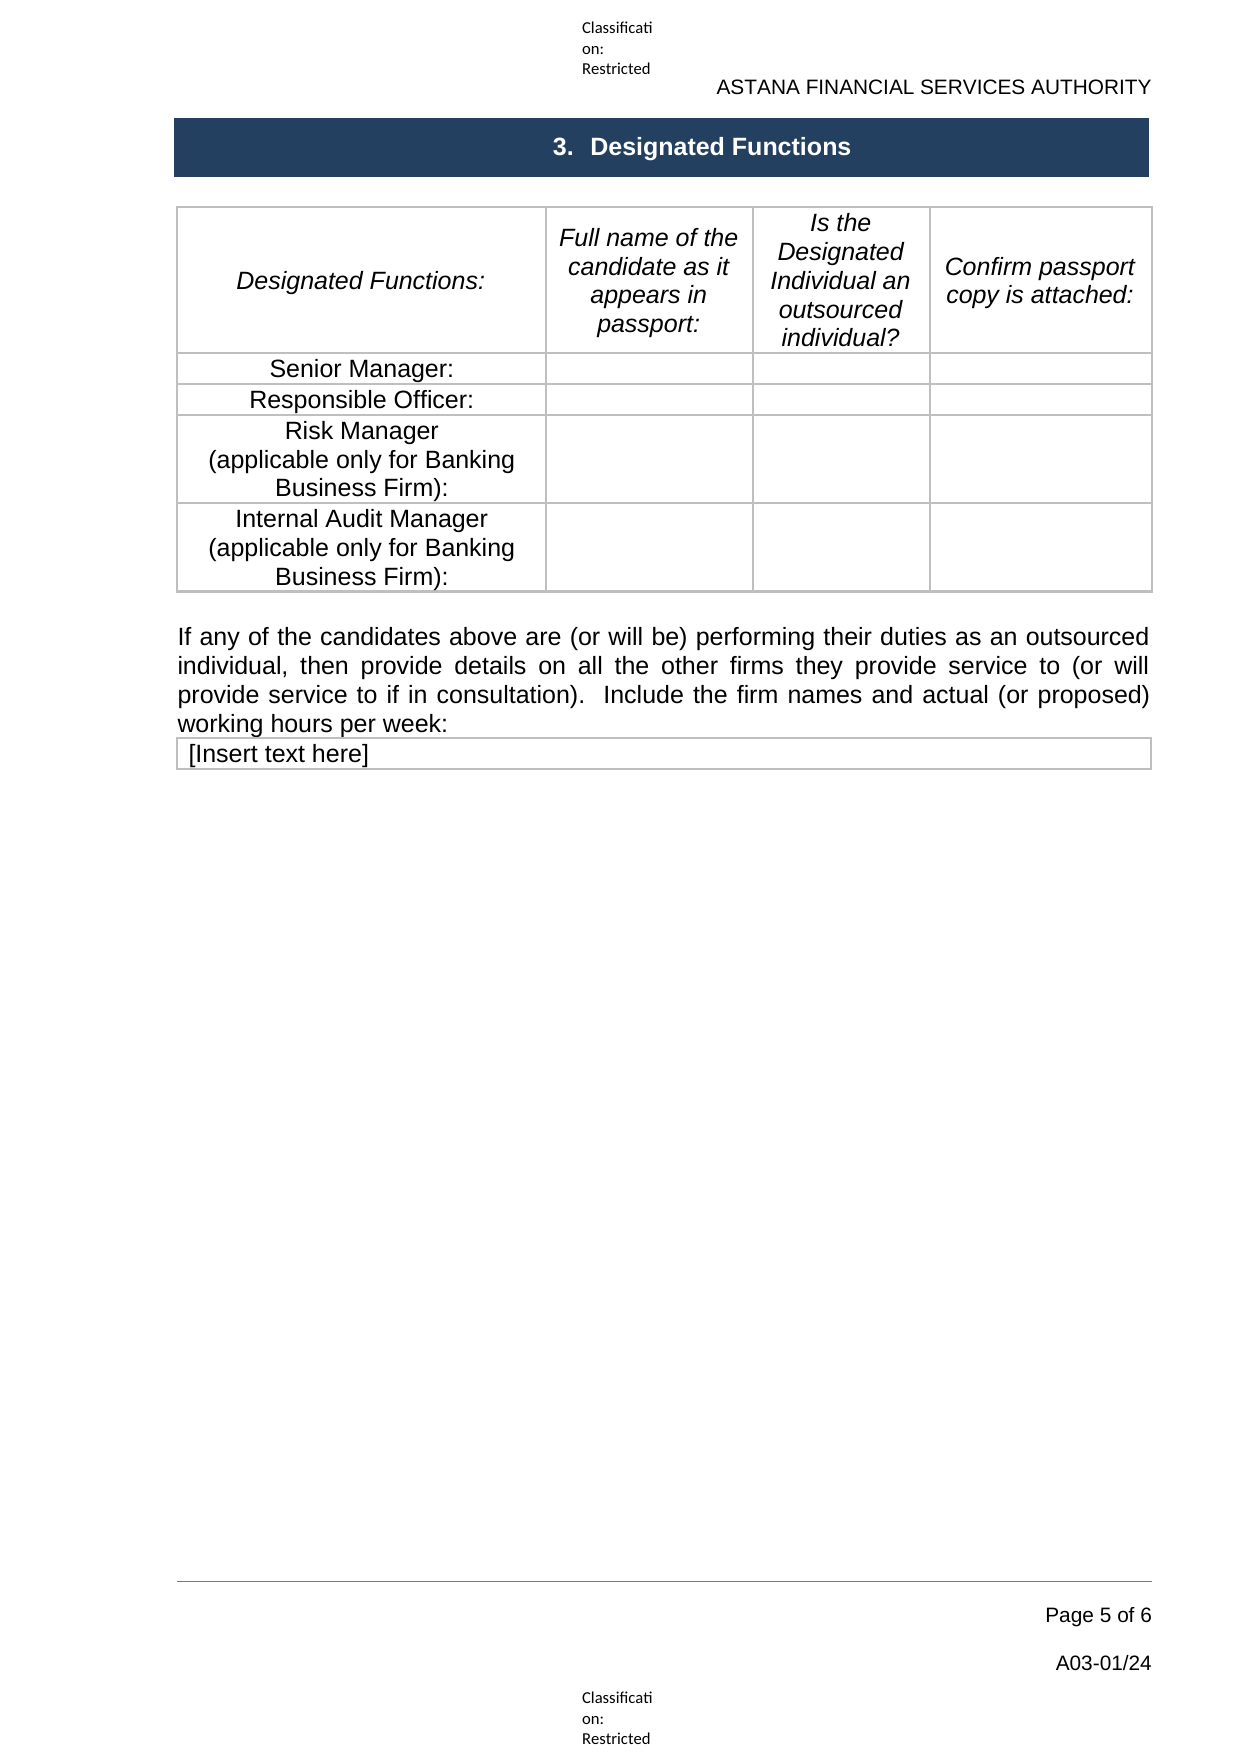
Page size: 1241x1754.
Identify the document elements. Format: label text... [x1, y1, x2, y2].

table_cell Responsible Officer: [178, 385, 545, 414]
table_cell [931, 354, 1151, 383]
table_cell Senior Manager: [178, 354, 545, 383]
table_header Confirm passport copy is attached: [931, 208, 1151, 352]
table_header [Insert text here] [178, 739, 1150, 768]
table_header Is the Designated Individual an outsourced individual? [754, 208, 929, 352]
table_header Full name of the candidate as it appears in passport: [547, 208, 752, 352]
table_cell [754, 385, 929, 414]
table_cell [547, 416, 752, 502]
table_cell [754, 416, 929, 502]
table_cell [547, 385, 752, 414]
table_cell [931, 416, 1151, 502]
table_cell [931, 385, 1151, 414]
table_cell [754, 354, 929, 383]
text If any of the candidates above are (or will be) performing their duties as an outsourced individual, then provide details on all the other firms they provide service to (or will provide service to if in consultation). Include the firm names and actual (or proposed) working hours per week: [177, 622, 1152, 737]
table_cell Internal Audit Manager (applicable only for Banking Business Firm): [178, 504, 545, 590]
table_cell [547, 504, 752, 590]
table_cell Risk Manager (applicable only for Banking Business Firm): [178, 416, 545, 502]
table_header Designated Functions [174, 118, 1149, 177]
table_header Designated Functions: [178, 208, 545, 352]
table_cell [547, 354, 752, 383]
table_cell [931, 504, 1151, 590]
table_cell [754, 504, 929, 590]
